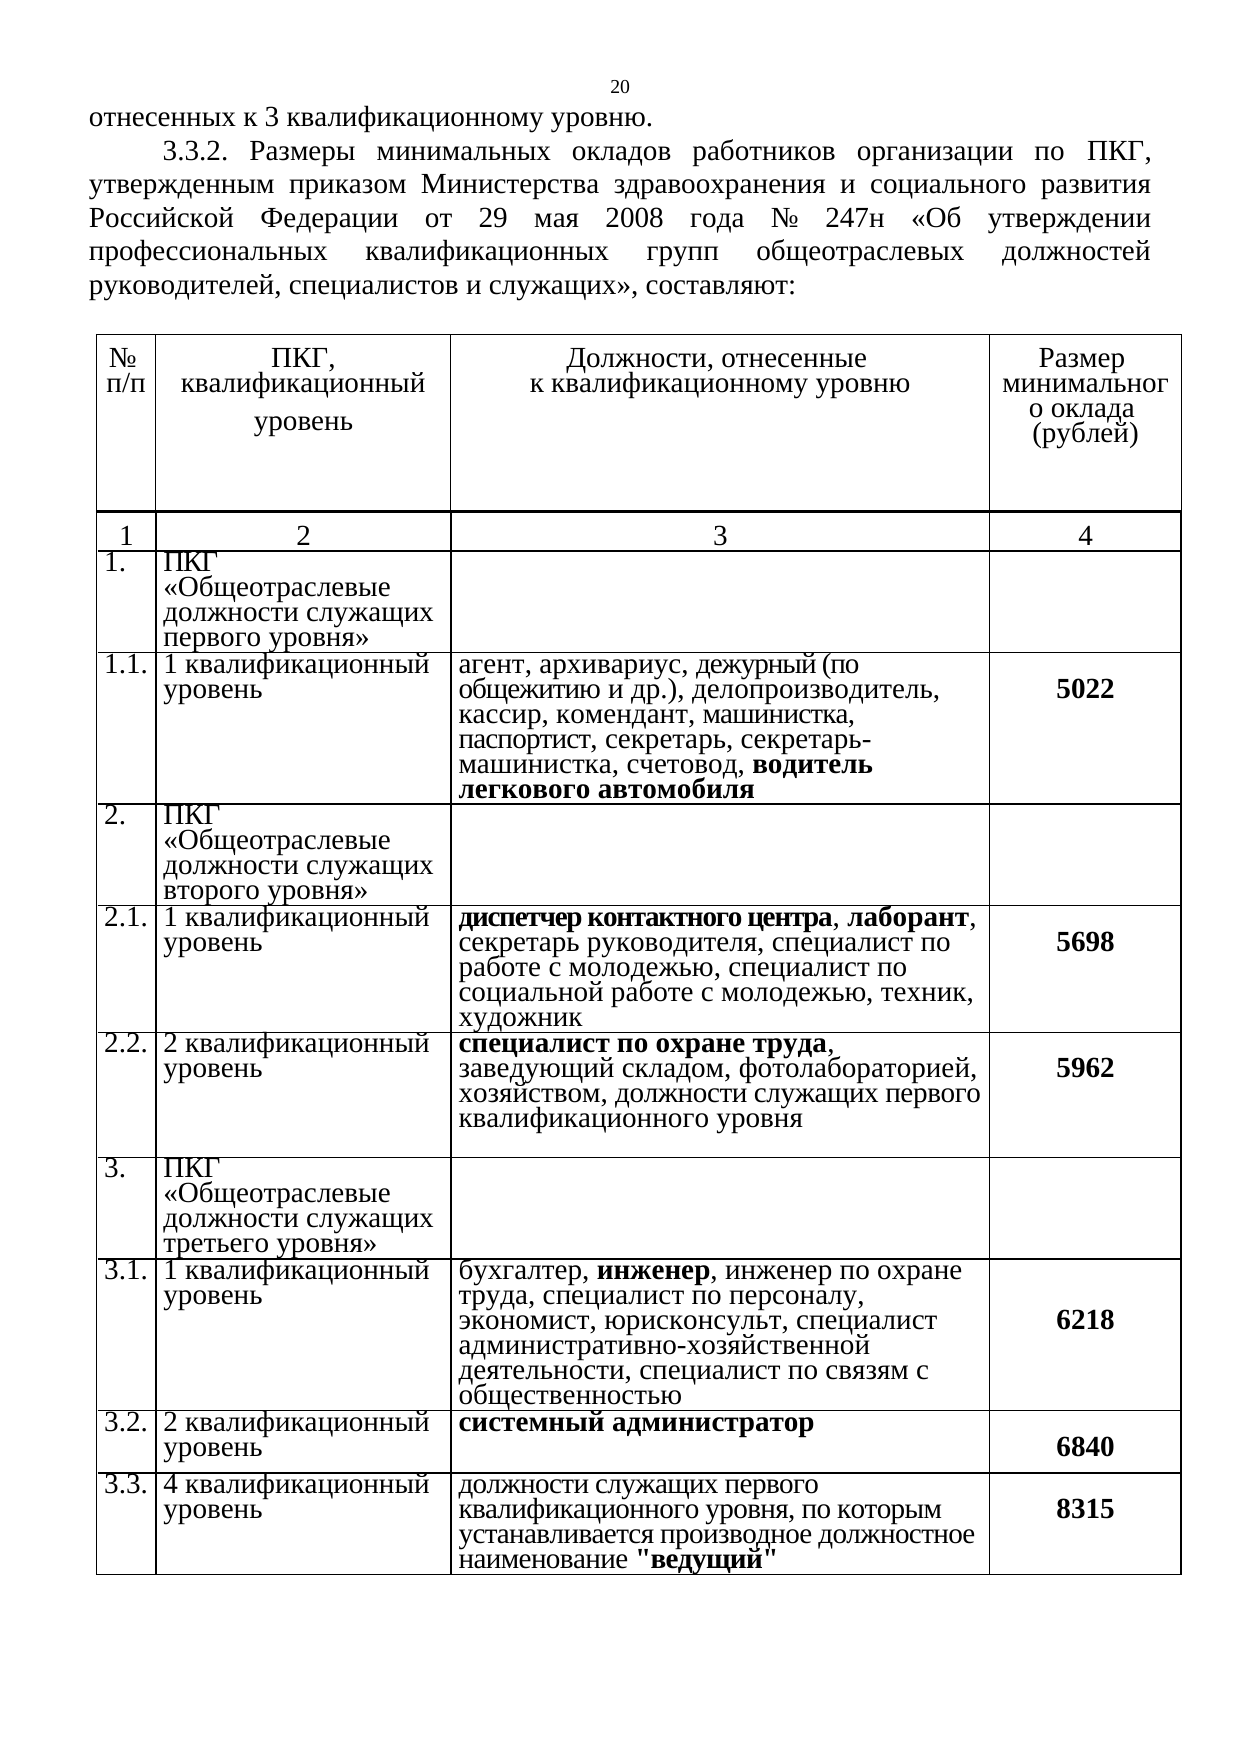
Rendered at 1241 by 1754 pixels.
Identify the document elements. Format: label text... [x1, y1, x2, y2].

text 3.3.2. Размеры минимальных окладов работников организации по ПКГ, утвержденным приказом Министерства здравоохранения и социального развития Российской Федерации от 29 мая 2008 года № 247н «Об утверждении профессиональных квалификационных групп общеотраслевых должностей руководителей, специалистов и служащих», составляют: [89, 133, 1152, 300]
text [89, 99, 1152, 133]
table_header Должности, отнесенные к квалификационному уровню [451, 335, 989, 510]
table_cell [990, 1158, 1180, 1258]
table_cell 1 квалификационный уровень [157, 1260, 450, 1409]
table_cell специалист по охране труда, заведующий складом, фотолабораторией, хозяйством, должности служащих первого квалификационного уровня [452, 1033, 989, 1156]
table_cell [990, 805, 1180, 905]
table_cell 1. [97, 551, 155, 652]
table_cell бухгалтер, инженер, инженер по охране труда, специалист по персоналу, экономист, юрисконсульт, специалист административно-хозяйственной деятельности, специалист по связям с общественностью [452, 1260, 989, 1409]
table_cell 6840 [990, 1411, 1180, 1472]
table_cell 2. [97, 804, 155, 905]
table_cell 1.1. [97, 653, 155, 803]
table_header № п/п [97, 335, 155, 510]
table_cell 1 квалификационный уровень [157, 653, 450, 803]
table_cell 5698 [990, 906, 1180, 1031]
table_header 2 [157, 513, 450, 550]
table_cell 8315 [990, 1474, 1180, 1573]
table_cell 2 квалификационный уровень [157, 1033, 450, 1156]
table_cell ПКГ «Общеотраслевые должности служащих второго уровня» [157, 805, 450, 905]
table_header 4 [990, 513, 1180, 550]
table_cell диспетчер контактного центра, лаборант, секретарь руководителя, специалист по работе с молодежью, специалист по социальной работе с молодежью, техник, художник [452, 906, 989, 1031]
table_cell системный администратор [452, 1411, 989, 1472]
table_cell 5962 [990, 1033, 1180, 1156]
table_cell [452, 805, 989, 905]
table_cell 6218 [990, 1260, 1180, 1409]
table_cell 2.1. [97, 906, 155, 1031]
table_cell 3.3. [97, 1473, 155, 1573]
table_cell 2 квалификационный уровень [157, 1411, 450, 1472]
table_cell [452, 552, 989, 652]
table_header ПКГ, квалификационный уровень [156, 335, 450, 510]
table_cell агент, архивариус, дежурный (по общежитию и др.), делопроизводитель, кассир, комендант, машинистка, паспортист, секретарь, секретарь-машинистка, счетовод, водитель легкового автомобиля [452, 653, 989, 803]
table_cell 3. [97, 1158, 155, 1258]
table_cell [990, 552, 1180, 652]
table_cell ПКГ «Общеотраслевые должности служащих третьего уровня» [157, 1158, 450, 1258]
table_cell ПКГ «Общеотраслевые должности служащих первого уровня» [157, 552, 450, 652]
table_cell должности служащих первого квалификационного уровня, по которым устанавливается производное должностное наименование "ведущий" [452, 1474, 989, 1573]
table_cell [452, 1158, 989, 1258]
table_cell 2.2. [97, 1033, 155, 1156]
table_cell 5022 [990, 653, 1180, 803]
table_cell 3.2. [97, 1411, 155, 1472]
table_header Размер минимального оклада (рублей) [990, 335, 1181, 510]
table_header 3 [452, 513, 989, 550]
table_header 1 [97, 513, 155, 550]
table_cell 1 квалификационный уровень [157, 906, 450, 1031]
table_cell 4 квалификационный уровень [157, 1474, 450, 1573]
table_cell 3.1. [97, 1259, 155, 1409]
